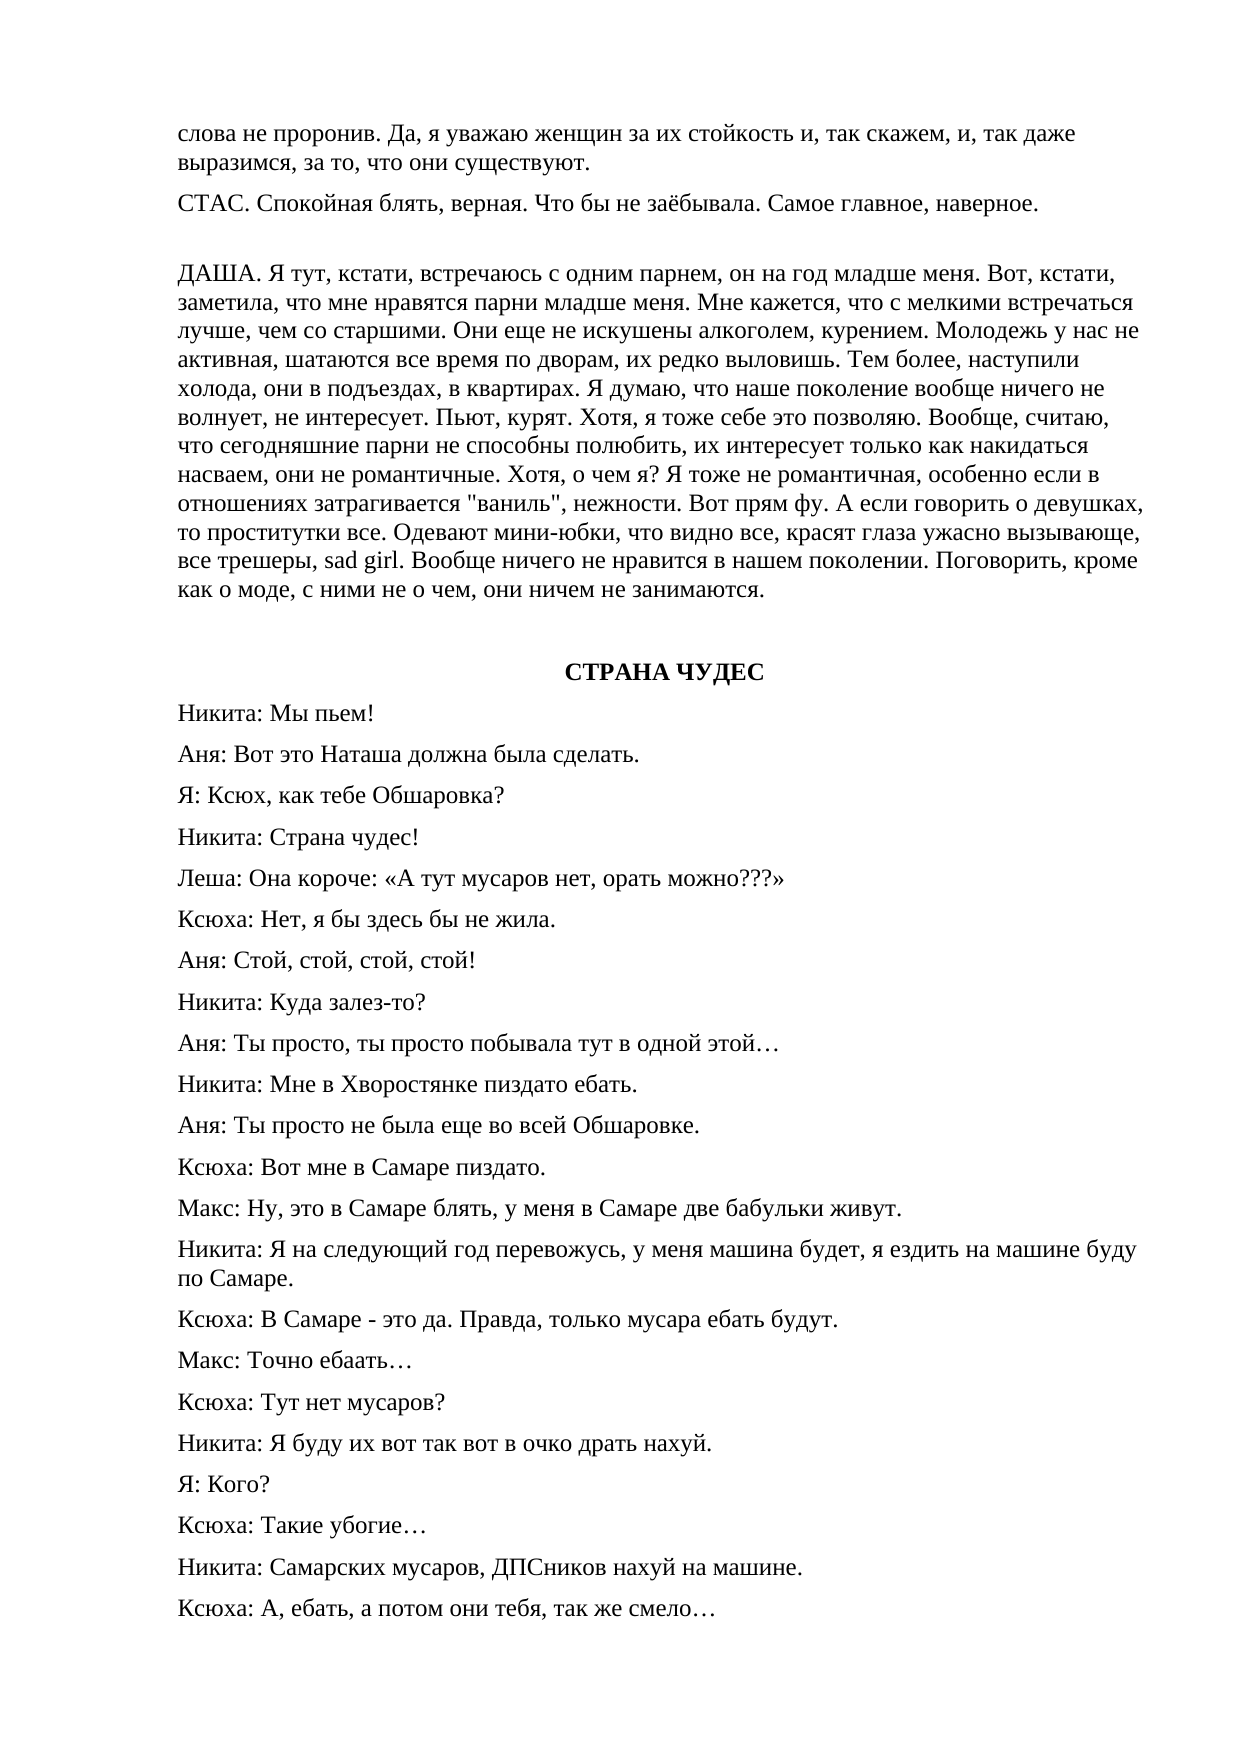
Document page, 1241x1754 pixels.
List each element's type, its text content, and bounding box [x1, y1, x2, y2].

text ДАША. Я тут, кстати, встречаюсь с одним парнем, он на год младше меня. Вот, кстати, заметила, что мне нравятся парни младше меня. Мне кажется, что с мелкими встречаться лучше, чем со старшими. Они еще не искушены алкоголем, курением. Молодежь у нас не активная, шатаются все время по дворам, их редко выловишь. Тем более, наступили холода, они в подъездах, в квартирах. Я думаю, что наше поколение вообще ничего не волнует, не интересует. Пьют, курят. Хотя, я тоже себе это позволяю. Вообще, считаю, что сегодняшние парни не способны полюбить, их интересует только как накидаться насваем, они не романтичные. Хотя, о чем я? Я тоже не романтичная, особенно если в отношениях затрагивается "ваниль", нежности. Вот прям фу. А если говорить о девушках, то проститутки все. Одевают мини-юбки, что видно все, красят глаза ужасно вызывающе, все трешеры, sad girl. Вообще ничего не нравится в нашем поколении. Поговорить, кроме как о моде, с ними не о чем, они ничем не занимаются. [177, 229, 1152, 603]
text Ксюха: Нет, я бы здесь бы не жила. [177, 904, 1152, 933]
text Аня: Ты просто не была еще во всей Обшаровке. [177, 1111, 1152, 1139]
text Ксюха: А, ебать, а потом они тебя, так же смело… [177, 1593, 1152, 1622]
text Макс: Ну, это в Самаре блять, у меня в Самаре две бабульки живут. [177, 1193, 1152, 1222]
text Ксюха: В Самаре - это да. Правда, только мусара ебать будут. [177, 1304, 1152, 1333]
text Никита: Куда залез-то? [177, 987, 1152, 1016]
text Никита: Мне в Хворостянке пиздато ебать. [177, 1069, 1152, 1098]
text Ксюха: Такие убогие… [177, 1511, 1152, 1539]
text Аня: Вот это Наташа должна была сделать. [177, 739, 1152, 768]
text Никита: Я на следующий год перевожусь, у меня машина будет, я ездить на машине буду по Самаре. [177, 1234, 1152, 1292]
text Я: Кого? [177, 1469, 1152, 1498]
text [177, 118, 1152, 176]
text Макс: Точно ебаать… [177, 1346, 1152, 1374]
text Аня: Ты просто, ты просто побывала тут в одной этой… [177, 1028, 1152, 1057]
text Никита: Самарских мусаров, ДПСников нахуй на машине. [177, 1552, 1152, 1581]
text СТРАНА ЧУДЕС [177, 657, 1152, 686]
text Никита: Мы пьем! [177, 698, 1152, 727]
text Леша: Она короче: «А тут мусаров нет, орать можно???» [177, 863, 1152, 892]
text Ксюха: Вот мне в Самаре пиздато. [177, 1152, 1152, 1181]
text Аня: Стой, стой, стой, стой! [177, 946, 1152, 974]
text Никита: Я буду их вот так вот в очко драть нахуй. [177, 1428, 1152, 1457]
text Никита: Страна чудес! [177, 822, 1152, 851]
text Я: Ксюх, как тебе Обшаровка? [177, 781, 1152, 809]
text Ксюха: Тут нет мусаров? [177, 1387, 1152, 1416]
text СТАС. Спокойная блять, верная. Что бы не заёбывала. Самое главное, наверное. [177, 188, 1152, 217]
